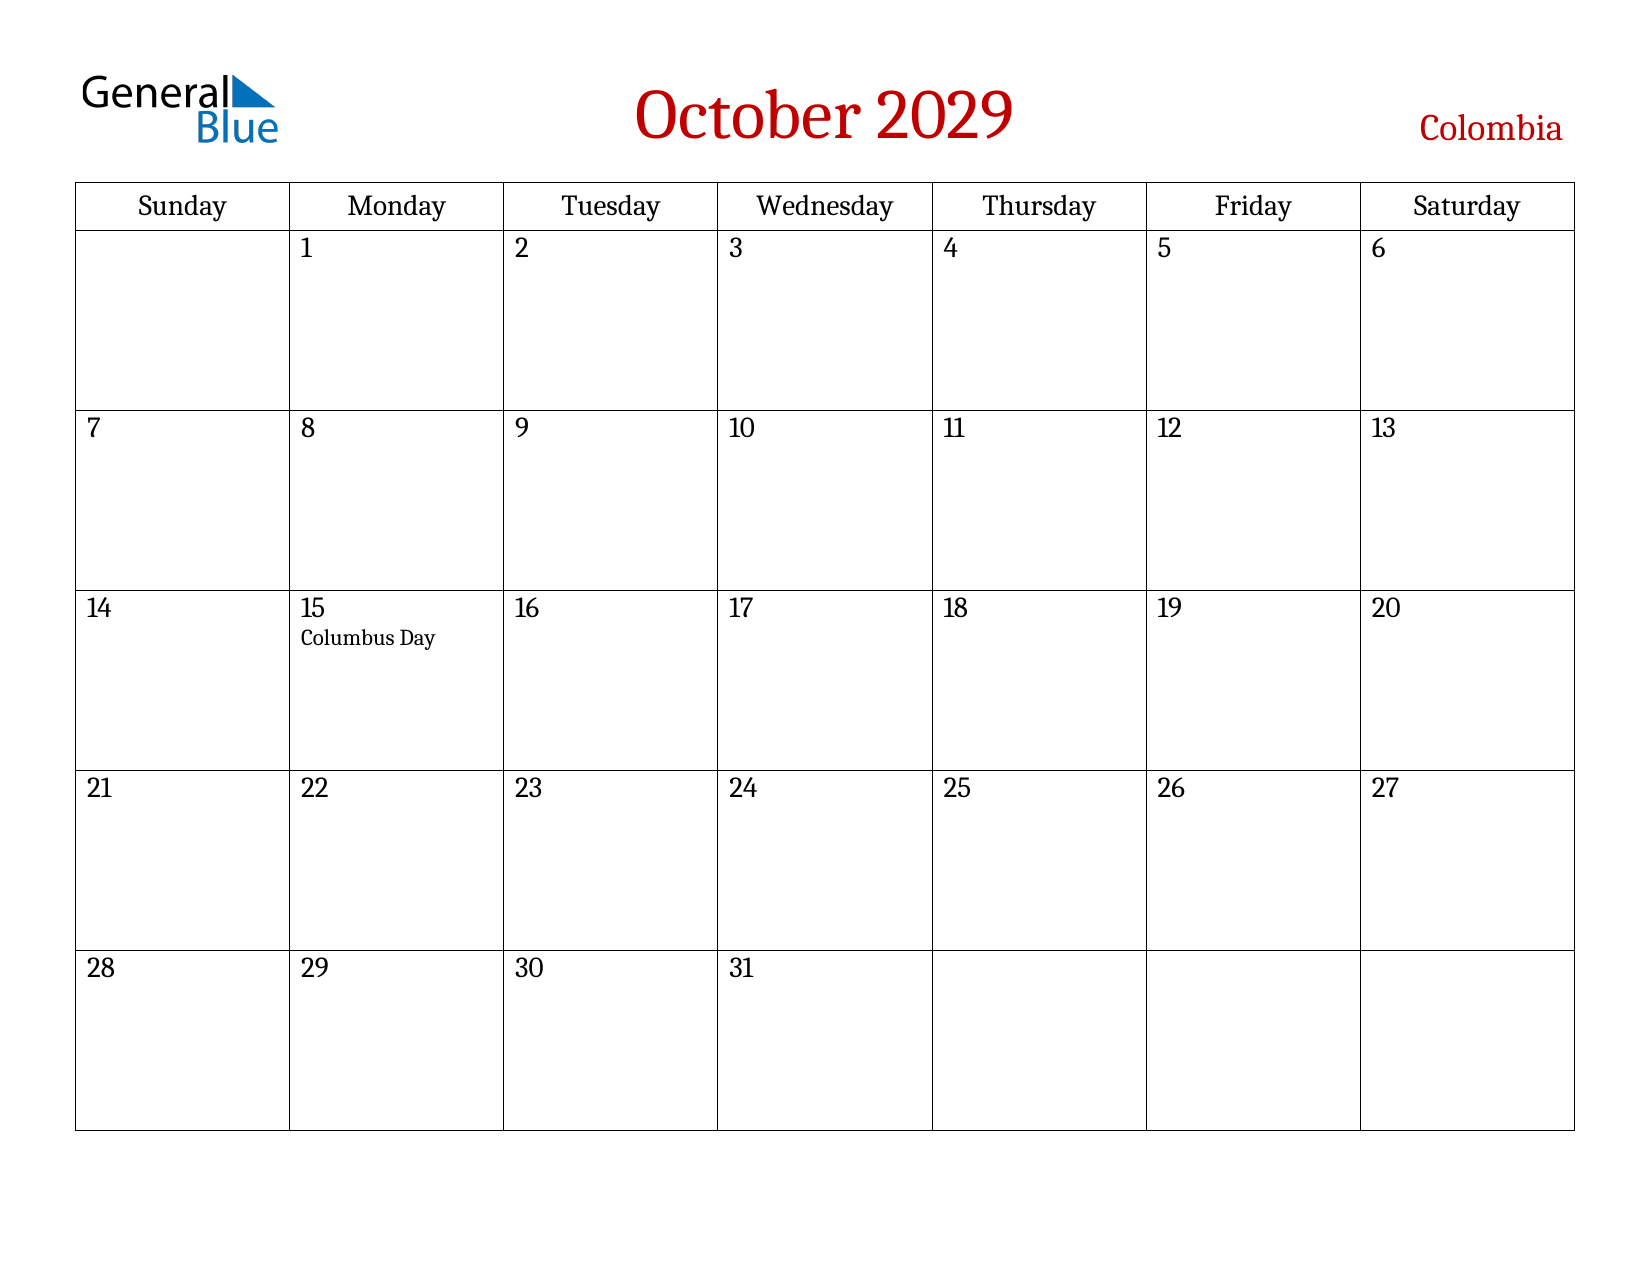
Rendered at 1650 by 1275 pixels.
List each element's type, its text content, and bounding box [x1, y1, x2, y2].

table_cell [504, 985, 717, 1130]
table_cell [1361, 985, 1574, 1130]
picture [82, 75, 278, 143]
table_cell [1147, 985, 1360, 1130]
table_cell 31 [718, 951, 932, 985]
table_cell [718, 445, 932, 590]
table_cell Saturday [1361, 183, 1574, 230]
table_cell 14 [76, 591, 289, 625]
table_cell [933, 985, 1146, 1130]
table_cell 19 [1147, 591, 1360, 625]
table_cell Columbus Day [290, 625, 503, 770]
table_cell 11 [933, 411, 1146, 444]
table_cell [1361, 265, 1574, 410]
table_cell [1147, 625, 1360, 770]
table_cell 4 [933, 231, 1146, 264]
table_cell [504, 445, 717, 590]
table_cell Friday [1147, 183, 1360, 230]
table_cell Monday [290, 183, 503, 230]
table_cell [76, 231, 289, 264]
table_cell [76, 805, 289, 950]
table_header [76, 75, 503, 182]
table_cell 15 [290, 591, 503, 625]
table_cell [718, 985, 932, 1130]
table_cell Thursday [933, 183, 1146, 230]
table_cell 12 [1147, 411, 1360, 444]
table_cell 30 [504, 951, 717, 985]
table_cell [933, 951, 1146, 985]
table_cell [1361, 951, 1574, 985]
table_cell [76, 625, 289, 770]
table_cell 21 [76, 771, 289, 805]
table_cell [718, 625, 932, 770]
table_cell [290, 445, 503, 590]
table_cell [1147, 445, 1360, 590]
table_cell [76, 445, 289, 590]
table_cell [933, 265, 1146, 410]
table_cell 13 [1361, 411, 1574, 444]
table_cell [1147, 265, 1360, 410]
table_cell Sunday [76, 183, 289, 230]
table_cell [76, 985, 289, 1130]
table_cell [504, 625, 717, 770]
table_cell 6 [1361, 231, 1574, 264]
table_cell 18 [933, 591, 1146, 625]
table_cell [933, 445, 1146, 590]
table_cell [1361, 445, 1574, 590]
table_header Colombia [1146, 75, 1574, 182]
table_cell [933, 805, 1146, 950]
table_cell [504, 805, 717, 950]
table_cell [1147, 805, 1360, 950]
table_cell 20 [1361, 591, 1574, 625]
table_cell 17 [718, 591, 932, 625]
table_cell [1147, 951, 1360, 985]
table_cell Tuesday [504, 183, 717, 230]
table_cell [290, 265, 503, 410]
table_header October 2029 [504, 75, 1146, 182]
table_cell 1 [290, 231, 503, 264]
table_cell 3 [718, 231, 932, 264]
table_cell 23 [504, 771, 717, 805]
table_cell 25 [933, 771, 1146, 805]
table_cell 9 [504, 411, 717, 444]
table_cell [290, 985, 503, 1130]
table_cell 2 [504, 231, 717, 264]
table_cell [718, 265, 932, 410]
table_cell [1361, 805, 1574, 950]
table_cell [290, 805, 503, 950]
table_cell 27 [1361, 771, 1574, 805]
table_cell [504, 265, 717, 410]
table_cell 7 [76, 411, 289, 444]
table_cell [76, 265, 289, 410]
table_cell 5 [1147, 231, 1360, 264]
table_cell 26 [1147, 771, 1360, 805]
table_cell [718, 805, 932, 950]
table_cell 8 [290, 411, 503, 444]
table_cell 24 [718, 771, 932, 805]
table_cell Wednesday [718, 183, 932, 230]
table_cell [1361, 625, 1574, 770]
table_cell 22 [290, 771, 503, 805]
table_cell [933, 625, 1146, 770]
table_cell 16 [504, 591, 717, 625]
table_cell 29 [290, 951, 503, 985]
table_cell 28 [76, 951, 289, 985]
table_cell 10 [718, 411, 932, 444]
